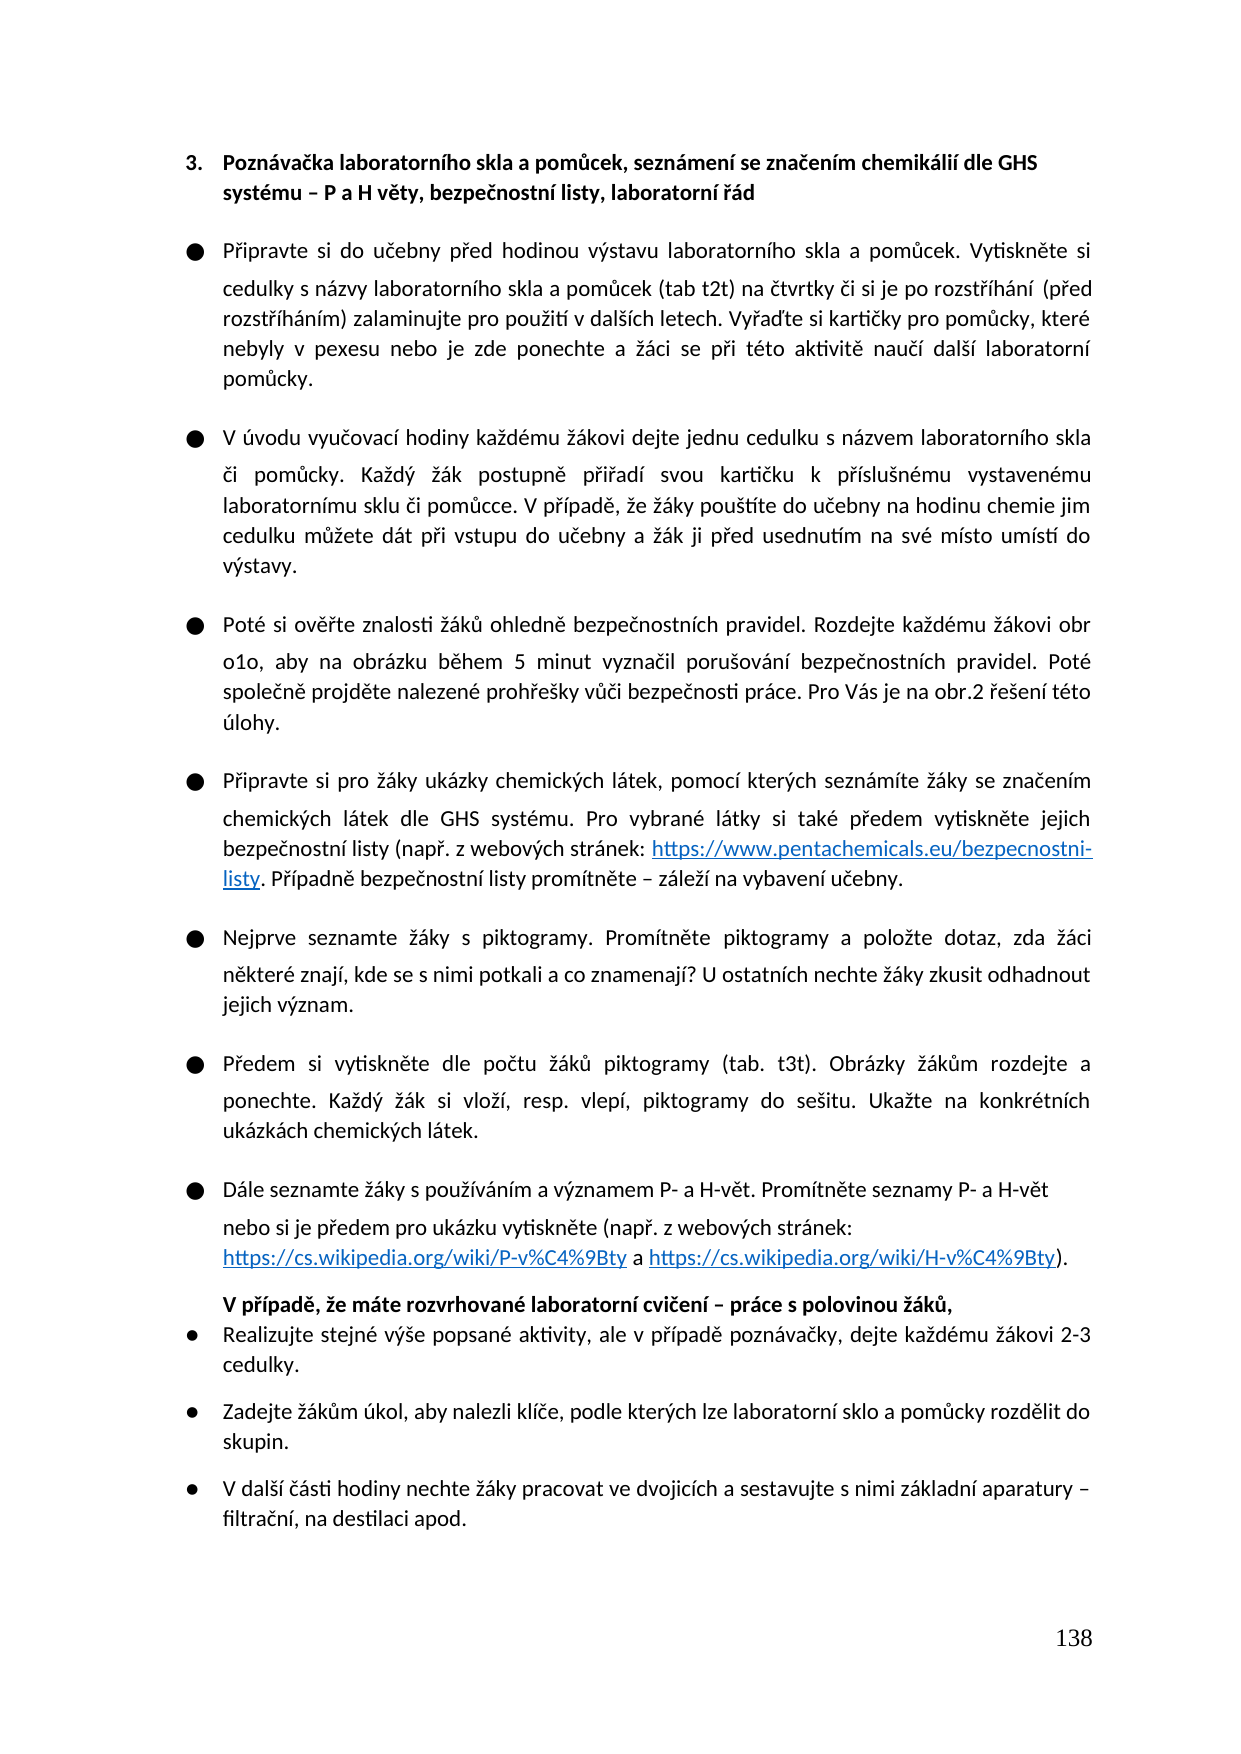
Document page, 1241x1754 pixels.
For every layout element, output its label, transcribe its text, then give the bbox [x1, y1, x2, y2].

list Připravte si pro žáky ukázky chemických látek, pomocí kterých seznámíte žáky se značením chemických látek dle GHS systému. Pro vybrané látky si také předem vytiskněte jejich bezpečnostní listy (např. z webových stránek: https://www.pentachemicals.eu/bezpecnostni-listy. Případně bezpečnostní listy promítněte – záleží na vybavení učebny. [185, 754, 1092, 892]
list Nejprve seznamte žáky s piktogramy. Promítněte piktogramy a položte dotaz, zda žáci některé znají, kde se s nimi potkali a co znamenají? U ostatních nechte žáky zkusit odhadnout jejich význam. [185, 911, 1092, 1018]
list V další části hodiny nechte žáky pracovat ve dvojicích a sestavujte s nimi základní aparatury – filtrační, na destilaci apod. [185, 1474, 1092, 1532]
list Realizujte stejné výše popsané aktivity, ale v případě poznávačky, dejte každému žákovi 2-3 cedulky. [185, 1320, 1092, 1378]
list Dále seznamte žáky s používáním a významem P- a H-vět. Promítněte seznamy P- a H-vět nebo si je předem pro ukázku vytiskněte (např. z webových stránek: https://cs.wikipedia.org/wiki/P-v%C4%9Bty a https://cs.wikipedia.org/wiki/H-v%C4%9Bty). [185, 1163, 1092, 1271]
list Poznávačka laboratorního skla a pomůcek, seznámení se značením chemikálií dle GHS systému – P a H věty, bezpečnostní listy, laboratorní řád [185, 148, 1092, 206]
list V úvodu vyučovací hodiny každému žákovi dejte jednu cedulku s názvem laboratorního skla či pomůcky. Každý žák postupně přiřadí svou kartičku k příslušnému vystavenému laboratornímu sklu či pomůcce. V případě, že žáky pouštíte do učebny na hodinu chemie jim cedulku můžete dát při vstupu do učebny a žák ji před usednutím na své místo umístí do výstavy. [185, 411, 1092, 579]
list Poté si ověřte znalosti žáků ohledně bezpečnostních pravidel. Rozdejte každému žákovi obr o1o, aby na obrázku během 5 minut vyznačil porušování bezpečnostních pravidel. Poté společně projděte nalezené prohřešky vůči bezpečnosti práce. Pro Vás je na obr.2 řešení této úlohy. [185, 598, 1092, 736]
list Předem si vytiskněte dle počtu žáků piktogramy (tab. t3t). Obrázky žákům rozdejte a ponechte. Každý žák si vloží, resp. vlepí, piktogramy do sešitu. Ukažte na konkrétních ukázkách chemických látek. [185, 1037, 1092, 1145]
list Zadejte žákům úkol, aby nalezli klíče, podle kterých lze laboratorní sklo a pomůcky rozdělit do skupin. [185, 1397, 1092, 1455]
text V případě, že máte rozvrhované laboratorní cvičení – práce s polovinou žáků, [223, 1290, 1092, 1318]
list Připravte si do učebny před hodinou výstavu laboratorního skla a pomůcek. Vytiskněte si cedulky s názvy laboratorního skla a pomůcek (tab t2t) na čtvrtky či si je po rozstříhání (před rozstříháním) zalaminujte pro použití v dalších letech. Vyřaďte si kartičky pro pomůcky, které nebyly v pexesu nebo je zde ponechte a žáci se při této aktivitě naučí další laboratorní pomůcky. [185, 225, 1092, 393]
